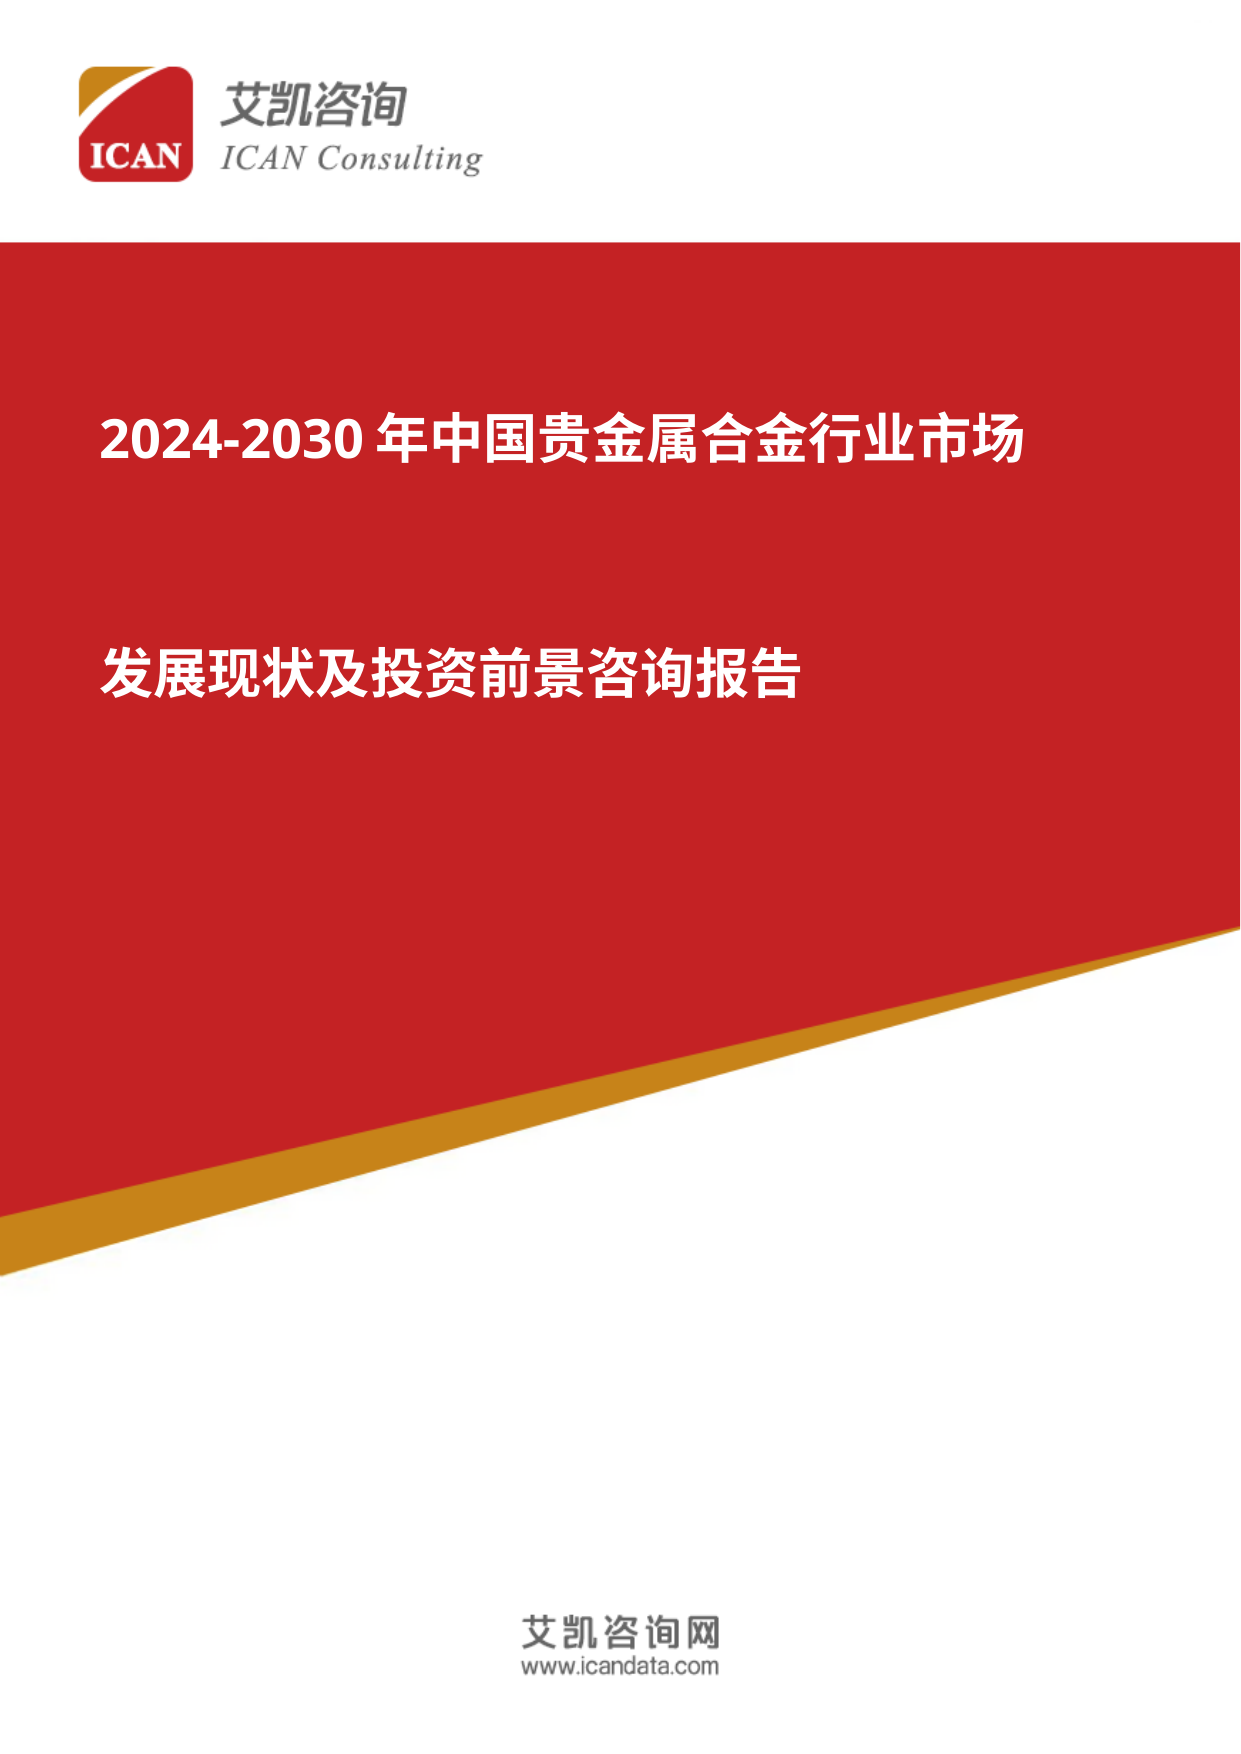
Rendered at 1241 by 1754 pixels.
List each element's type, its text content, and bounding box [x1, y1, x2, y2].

picture [0, 5, 1241, 1754]
subtitle 2024-2030年中国贵金属合金行业市场发展现状及投资前景咨询报告 [99, 386, 1053, 718]
